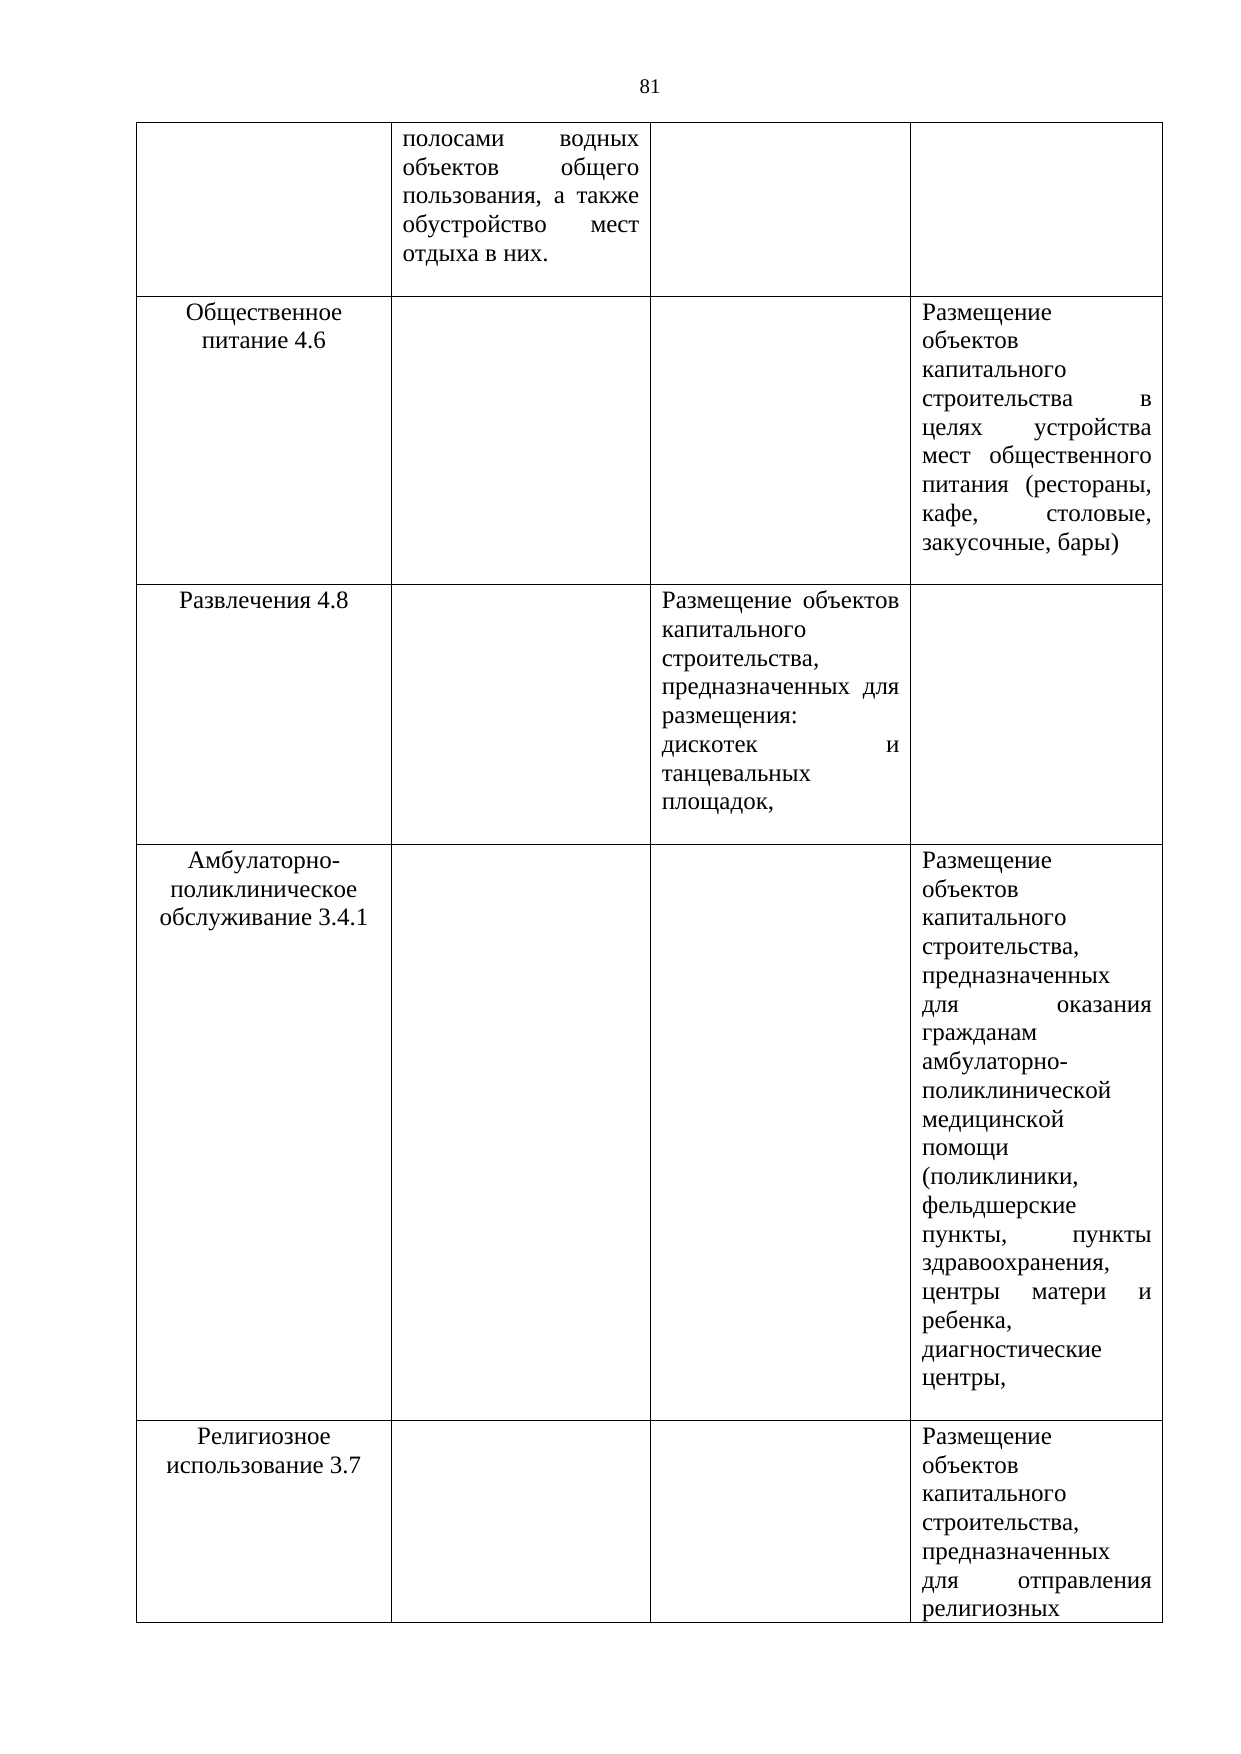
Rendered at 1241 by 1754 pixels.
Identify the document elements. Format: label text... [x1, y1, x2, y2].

table_cell [651, 845, 910, 1420]
table_cell [392, 845, 650, 1420]
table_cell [392, 123, 650, 296]
table_cell [392, 1421, 650, 1622]
table_cell [651, 297, 910, 584]
table_cell Развлечения 4.8 [137, 585, 391, 844]
table_cell Размещение объектов капитального строительства в целях устройства мест общественного питания (рестораны, кафе, столовые, закусочные, бары) [911, 297, 1162, 584]
table_cell [911, 123, 1162, 296]
table_cell Амбулаторно-поликлиническое обслуживание 3.4.1 [137, 845, 391, 1420]
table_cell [137, 1421, 391, 1622]
table_cell Размещение объектов капитального строительства, предназначенных для оказания гражданам амбулаторно-поликлинической медицинской помощи (поликлиники, фельдшерские пункты, пункты здравоохранения, центры матери и ребенка, диагностические центры, [911, 845, 1162, 1420]
table_cell [911, 585, 1162, 844]
table_cell [392, 297, 650, 584]
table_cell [137, 123, 391, 296]
table_cell Общественное питание 4.6 [137, 297, 391, 584]
table_cell [392, 585, 650, 844]
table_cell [911, 1421, 1162, 1622]
table_cell [651, 1421, 910, 1622]
table_cell [651, 123, 910, 296]
table_cell Размещение объектов капитального строительства, предназначенных для размещения: дискотек и танцевальных площадок, [651, 585, 910, 844]
